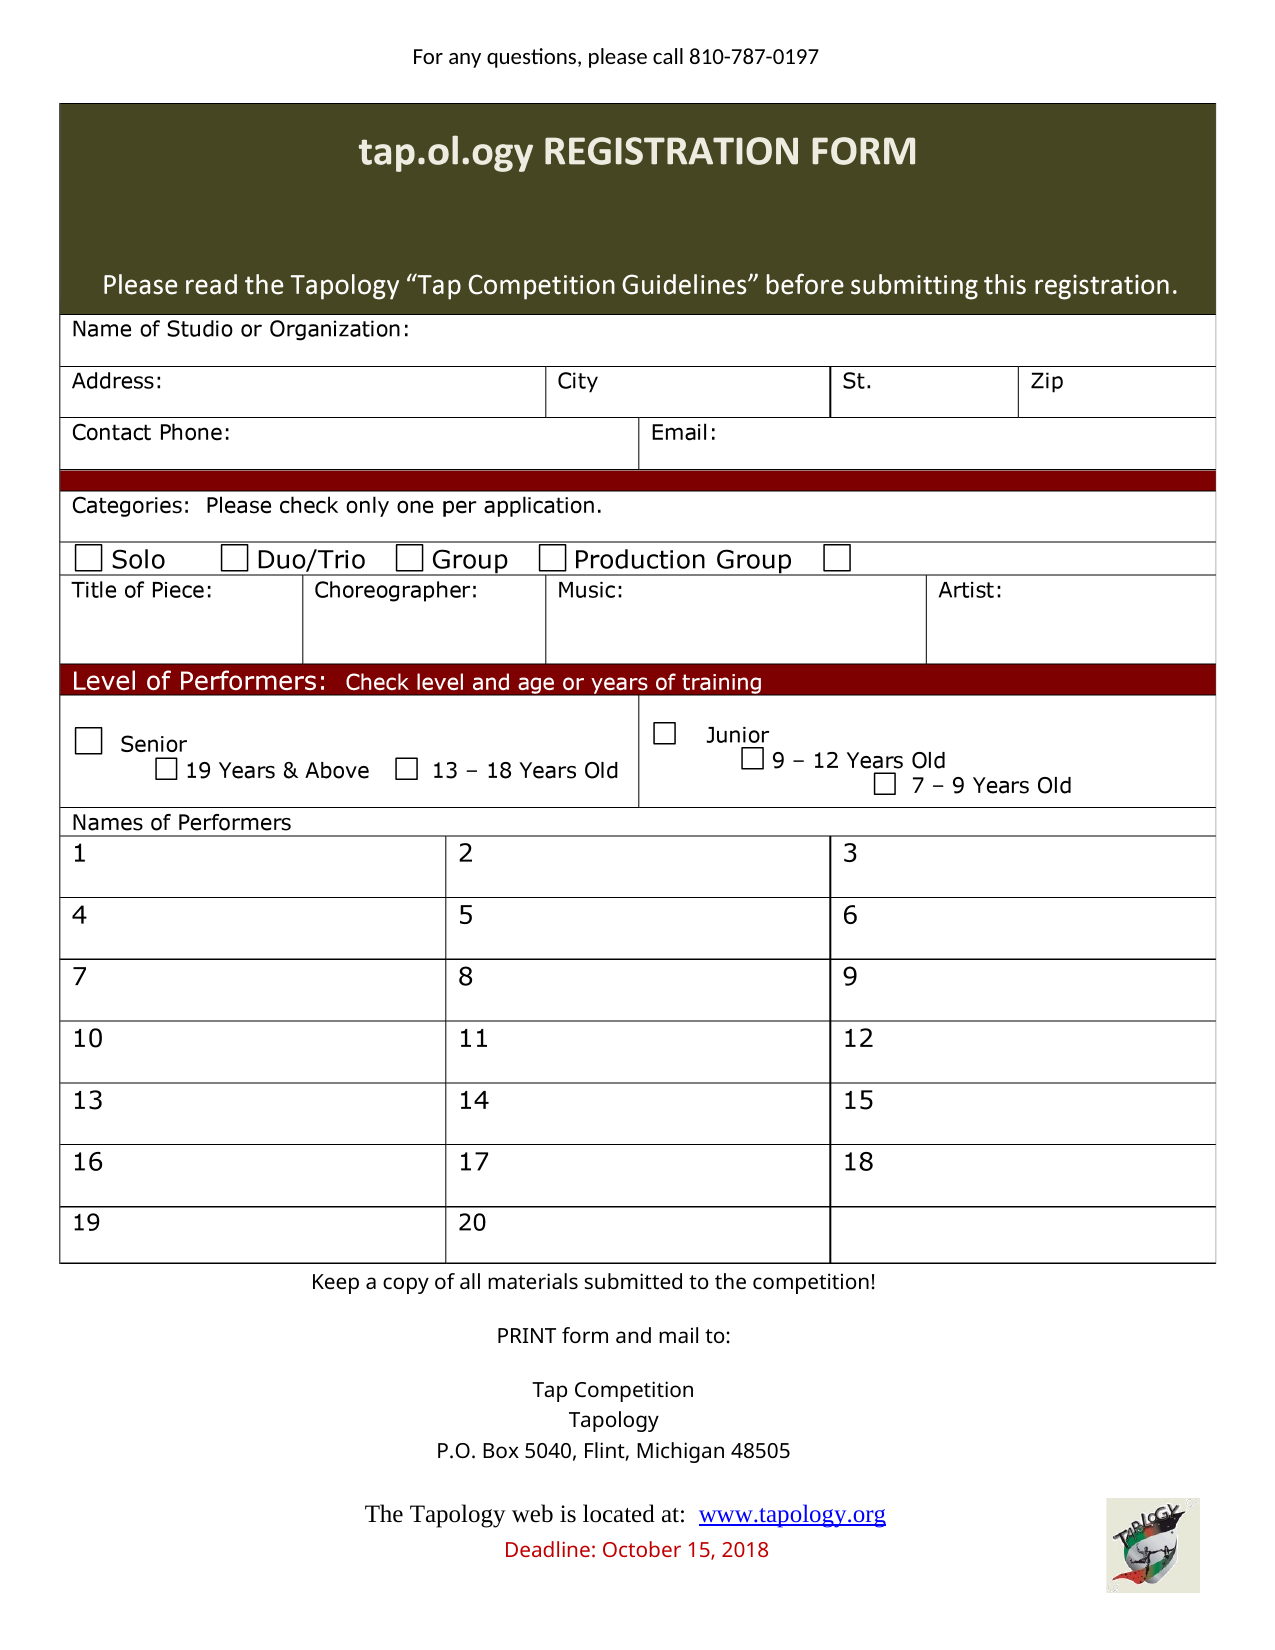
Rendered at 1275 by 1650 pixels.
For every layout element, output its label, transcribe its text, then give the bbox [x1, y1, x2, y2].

text Keep a copy of all materials submitted to the competition! [311, 1267, 1180, 1296]
text PRINT form and mail to: [50, 1322, 1177, 1350]
picture [58, 102, 1217, 1264]
picture [1106, 1498, 1200, 1593]
text Tap Competition [50, 1375, 1177, 1403]
text The Tapology web is located at: www.tapology.org [50, 1499, 1106, 1528]
text P.O. Box 5040, Flint, Michigan 48505 [50, 1436, 1177, 1465]
text Tapology [50, 1406, 1177, 1434]
text For any questions, please call 810-787-0197 [162, 42, 1069, 70]
text Deadline: October 15, 2018 [50, 1535, 1106, 1563]
